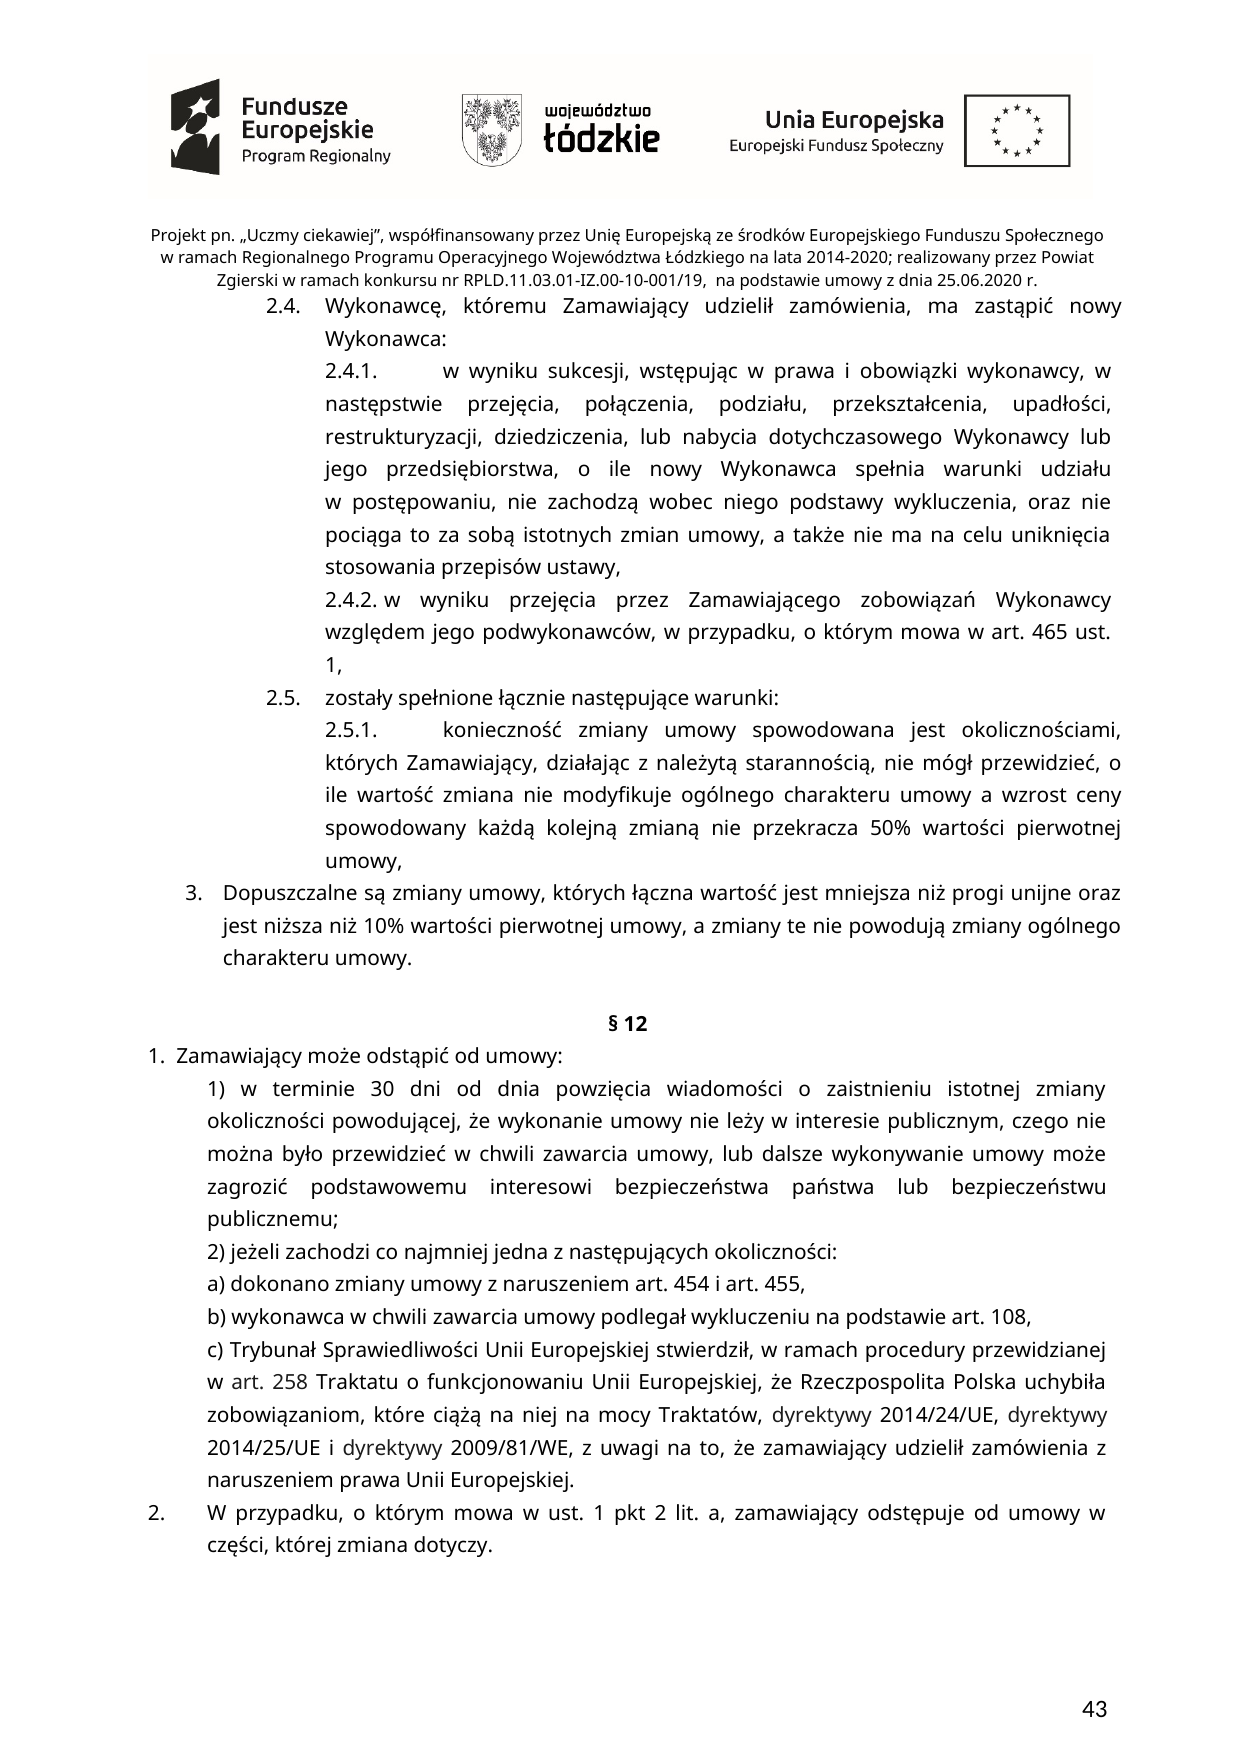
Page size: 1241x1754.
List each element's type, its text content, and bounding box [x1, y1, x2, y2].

list konieczność zmiany umowy spowodowana jest okolicznościami, których Zamawiający, działając z należytą starannością, nie mógł przewidzieć, o ile wartość zmiana nie modyfikuje ogólnego charakteru umowy a wzrost ceny spowodowany każdą kolejną zmianą nie przekracza 50% wartości pierwotnej umowy, [325, 715, 1122, 874]
text 2. W przypadku, o którym mowa w ust. 1 pkt 2 lit. a, zamawiający odstępuje od umowy w części, której zmiana dotyczy. [148, 1498, 1107, 1559]
list w wyniku przejęcia przez Zamawiającego zobowiązań Wykonawcy względem jego podwykonawców, w przypadku, o którym mowa w art. 465 ust. 1, [325, 585, 1112, 678]
list zostały spełnione łącznie następujące warunki: [266, 683, 1122, 711]
list Dopuszczalne są zmiany umowy, których łączna wartość jest mniejsza niż progi unijne oraz jest niższa niż 10% wartości pierwotnej umowy, a zmiany te nie powodują zmiany ogólnego charakteru umowy. [185, 878, 1122, 972]
text 1. Zamawiający może odstąpić od umowy: [148, 1041, 1107, 1070]
text a) dokonano zmiany umowy z naruszeniem art. 454 i art. 455, [207, 1269, 1107, 1298]
text b) wykonawca w chwili zawarcia umowy podlegał wykluczeniu na podstawie art. 108, [207, 1302, 1107, 1331]
text c) Trybunał Sprawiedliwości Unii Europejskiej stwierdził, w ramach procedury przewidzianej w art. 258 Traktatu o funkcjonowaniu Unii Europejskiej, że Rzeczpospolita Polska uchybiła zobowiązaniom, które ciążą na niej na mocy Traktatów, dyrektywy 2014/24/UE, dyrektywy 2014/25/UE i dyrektywy 2009/81/WE, z uwagi na to, że zamawiający udzielił zamówienia z naruszeniem prawa Unii Europejskiej. [207, 1335, 1107, 1494]
picture [147, 54, 1093, 199]
list w wyniku sukcesji, wstępując w prawa i obowiązki wykonawcy, w następstwie przejęcia, połączenia, podziału, przekształcenia, upadłości, restrukturyzacji, dziedziczenia, lub nabycia dotychczasowego Wykonawcy lub jego przedsiębiorstwa, o ile nowy Wykonawca spełnia warunki udziału w postępowaniu, nie zachodzą wobec niego podstawy wykluczenia, oraz nie pociąga to za sobą istotnych zmian umowy, a także nie ma na celu uniknięcia stosowania przepisów ustawy, [325, 357, 1112, 581]
text § 12 [148, 1009, 1107, 1037]
list Wykonawcę, któremu Zamawiający udzielił zamówienia, ma zastąpić nowy Wykonawca: [266, 291, 1122, 352]
text 1) w terminie 30 dni od dnia powzięcia wiadomości o zaistnieniu istotnej zmiany okoliczności powodującej, że wykonanie umowy nie leży w interesie publicznym, czego nie można było przewidzieć w chwili zawarcia umowy, lub dalsze wykonywanie umowy może zagrozić podstawowemu interesowi bezpieczeństwa państwa lub bezpieczeństwu publicznemu; [207, 1074, 1107, 1233]
text 2) jeżeli zachodzi co najmniej jedna z następujących okoliczności: [207, 1237, 1107, 1265]
